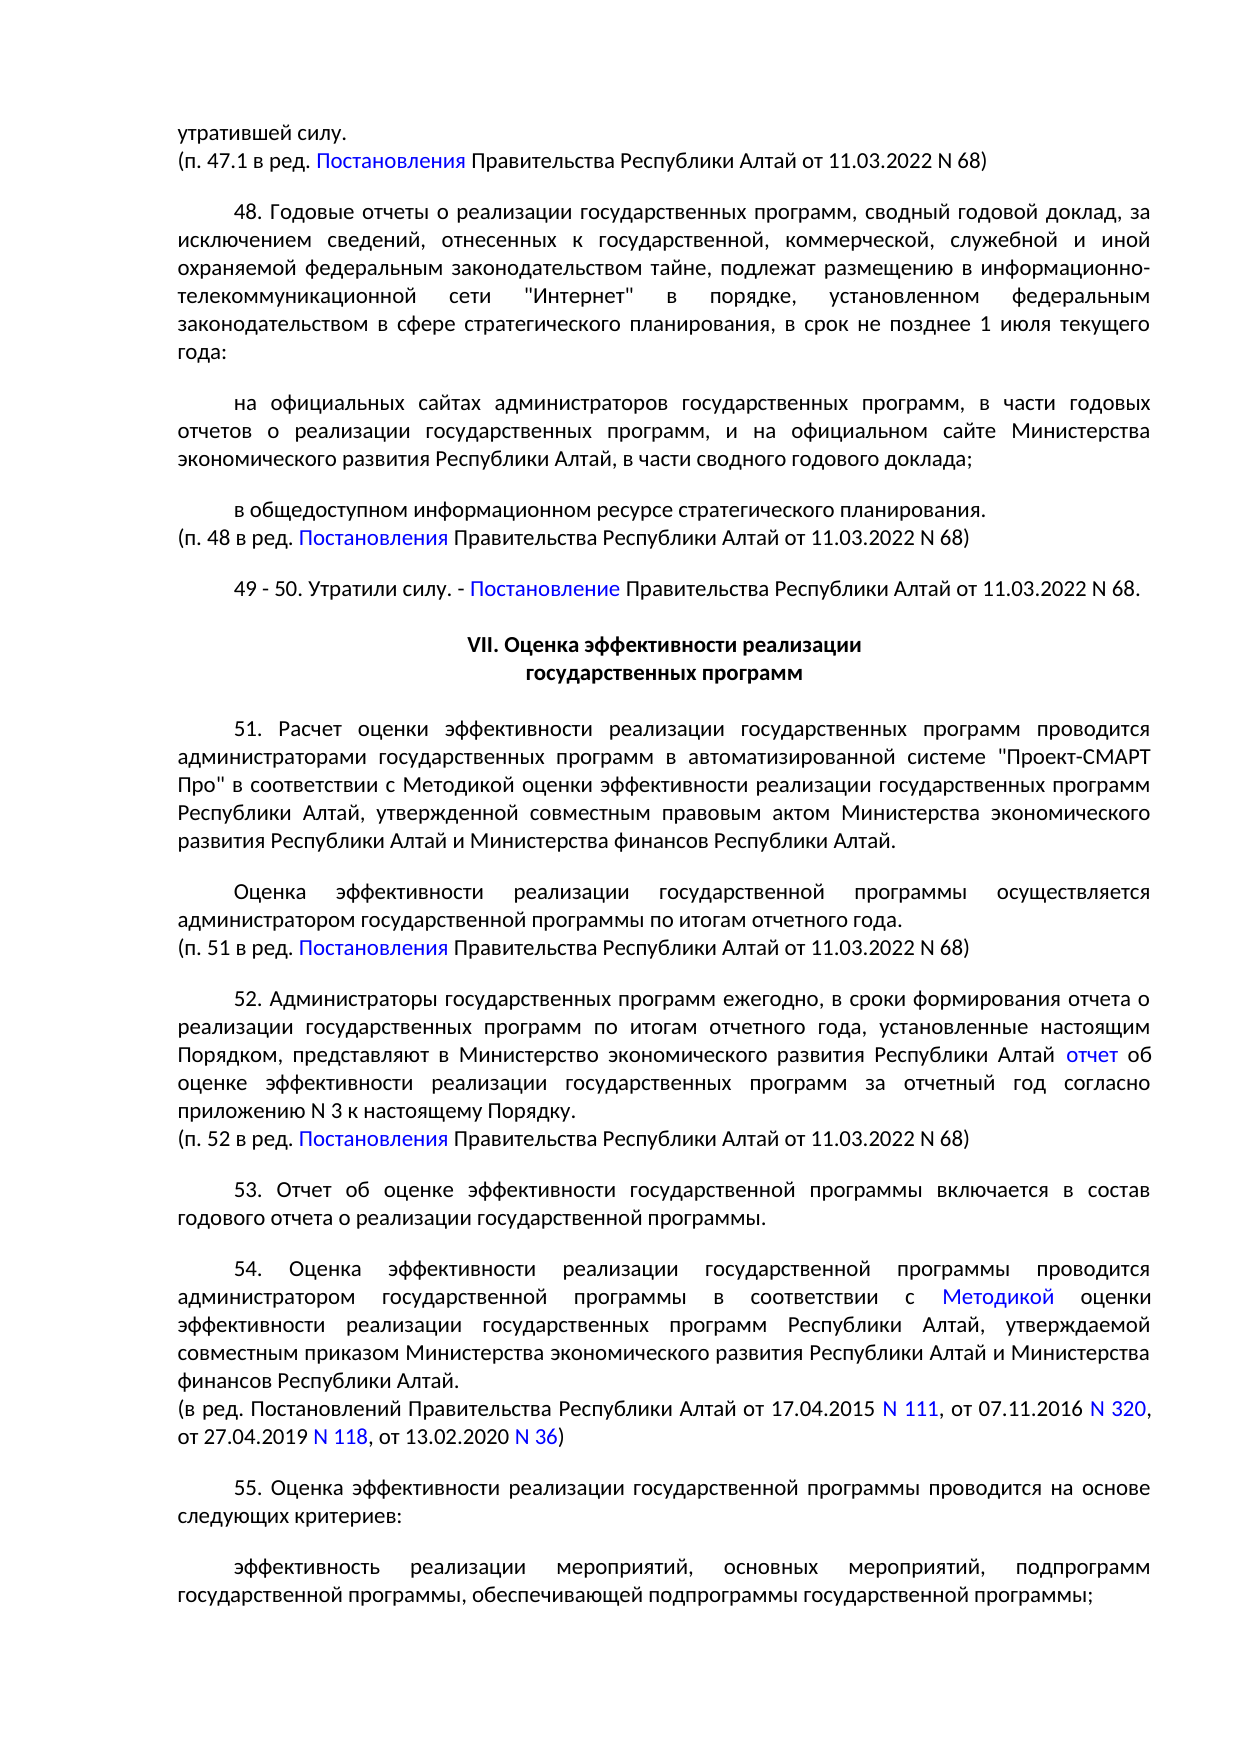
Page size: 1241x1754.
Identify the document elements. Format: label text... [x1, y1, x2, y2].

text 54. Оценка эффективности реализации государственной программы проводится администратором государственной программы в соответствии с Методикой оценки эффективности реализации государственных программ Республики Алтай, утверждаемой совместным приказом Министерства экономического развития Республики Алтай и Министерства финансов Республики Алтай. [177, 1254, 1152, 1394]
text 53. Отчет об оценке эффективности государственной программы включается в состав годового отчета о реализации государственной программы. [177, 1175, 1152, 1231]
text (п. 51 в ред. Постановления Правительства Республики Алтай от 11.03.2022 N 68) [177, 933, 1152, 961]
title государственных программ [177, 658, 1152, 686]
text эффективность реализации мероприятий, основных мероприятий, подпрограмм государственной программы, обеспечивающей подпрограммы государственной программы; [177, 1552, 1152, 1608]
text Оценка эффективности реализации государственной программы осуществляется администратором государственной программы по итогам отчетного года. [177, 877, 1152, 933]
title VII. Оценка эффективности реализации [177, 630, 1152, 658]
text в общедоступном информационном ресурсе стратегического планирования. [177, 495, 1152, 523]
text (п. 52 в ред. Постановления Правительства Республики Алтай от 11.03.2022 N 68) [177, 1124, 1152, 1152]
text (п. 48 в ред. Постановления Правительства Республики Алтай от 11.03.2022 N 68) [177, 523, 1152, 551]
text 49 - 50. Утратили силу. - Постановление Правительства Республики Алтай от 11.03.2022 N 68. [177, 574, 1152, 602]
text 48. Годовые отчеты о реализации государственных программ, сводный годовой доклад, за исключением сведений, отнесенных к государственной, коммерческой, служебной и иной охраняемой федеральным законодательством тайне, подлежат размещению в информационно-телекоммуникационной сети "Интернет" в порядке, установленном федеральным законодательством в сфере стратегического планирования, в срок не позднее 1 июля текущего года: [177, 197, 1152, 365]
text (п. 47.1 в ред. Постановления Правительства Республики Алтай от 11.03.2022 N 68) [177, 146, 1152, 174]
text 51. Расчет оценки эффективности реализации государственных программ проводится администраторами государственных программ в автоматизированной системе "Проект-СМАРТ Про" в соответствии с Методикой оценки эффективности реализации государственных программ Республики Алтай, утвержденной совместным правовым актом Министерства экономического развития Республики Алтай и Министерства финансов Республики Алтай. [177, 714, 1152, 854]
text (в ред. Постановлений Правительства Республики Алтай от 17.04.2015 N 111, от 07.11.2016 N 320, от 27.04.2019 N 118, от 13.02.2020 N 36) [177, 1394, 1152, 1450]
text 52. Администраторы государственных программ ежегодно, в сроки формирования отчета о реализации государственных программ по итогам отчетного года, установленные настоящим Порядком, представляют в Министерство экономического развития Республики Алтай отчет об оценке эффективности реализации государственных программ за отчетный год согласно приложению N 3 к настоящему Порядку. [177, 984, 1152, 1124]
text на официальных сайтах администраторов государственных программ, в части годовых отчетов о реализации государственных программ, и на официальном сайте Министерства экономического развития Республики Алтай, в части сводного годового доклада; [177, 388, 1152, 472]
text 55. Оценка эффективности реализации государственной программы проводится на основе следующих критериев: [177, 1473, 1152, 1529]
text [177, 118, 1152, 146]
